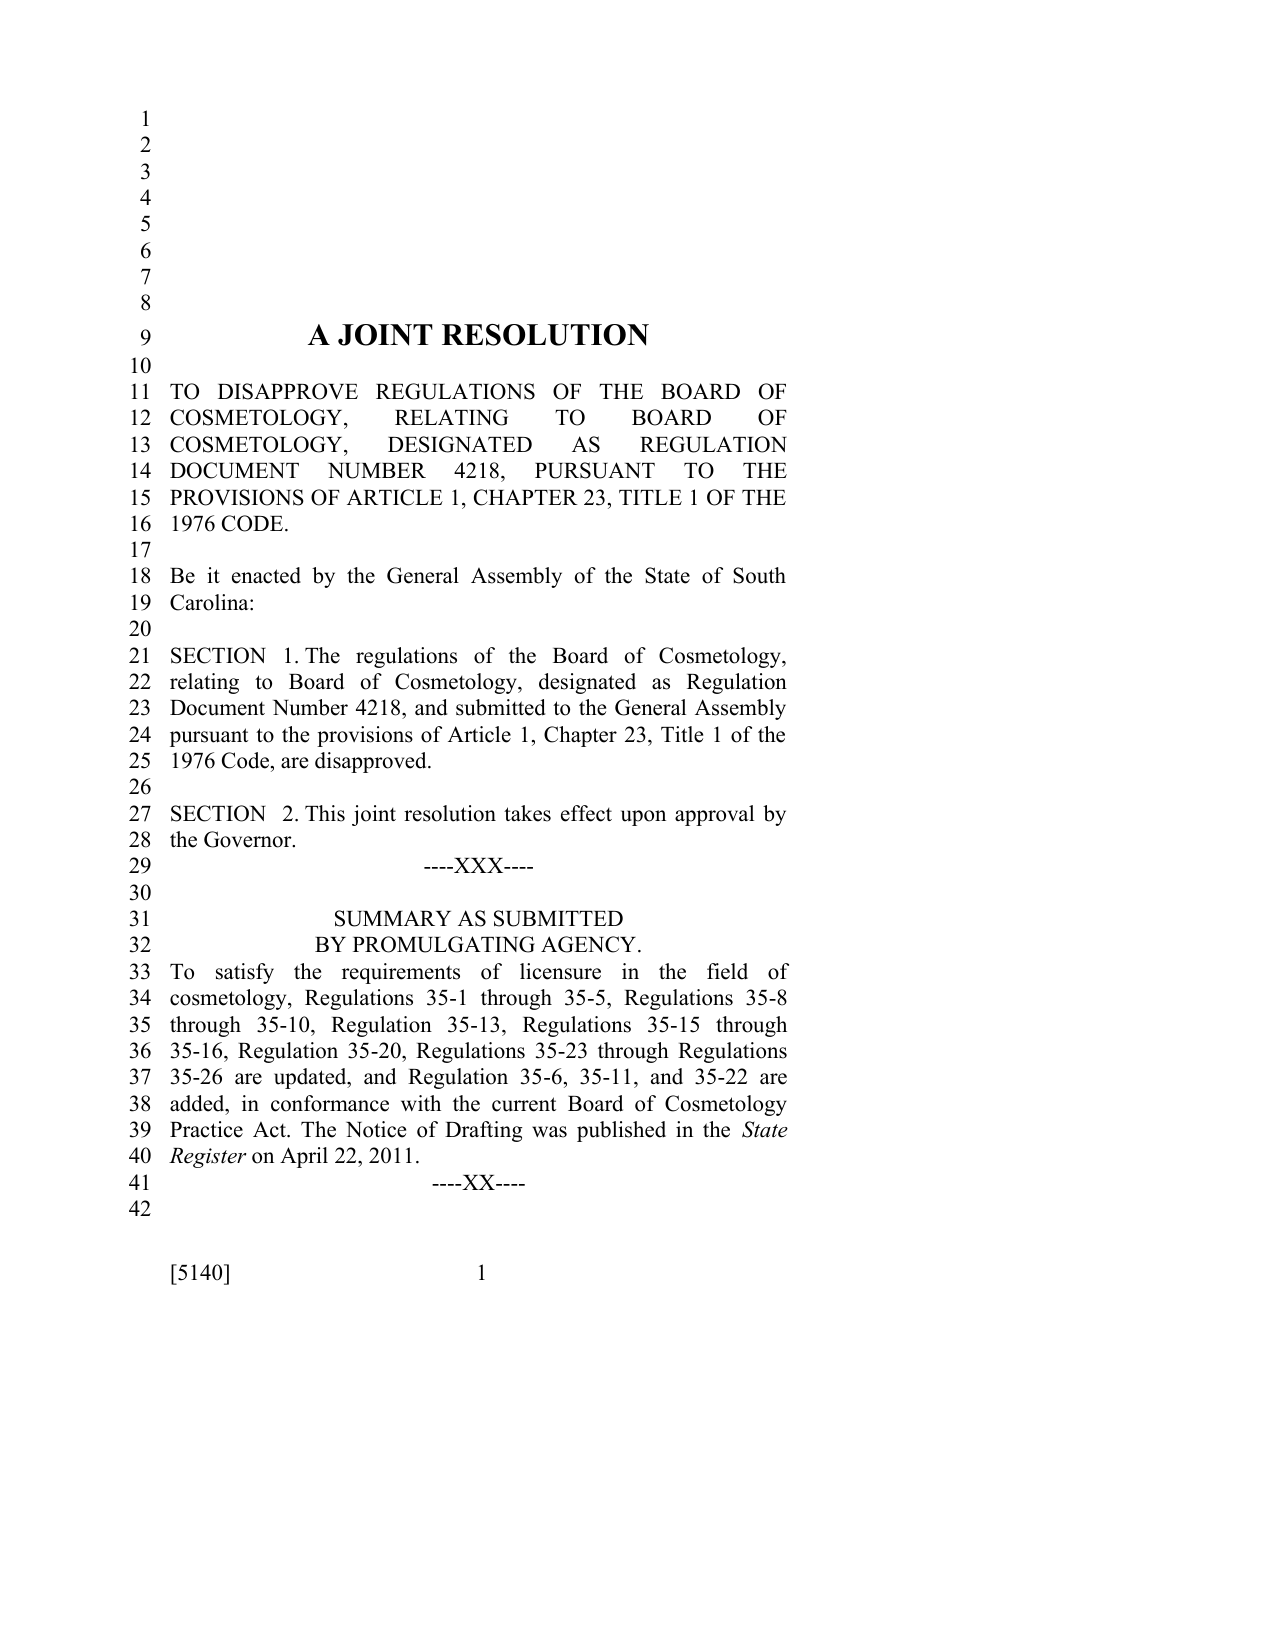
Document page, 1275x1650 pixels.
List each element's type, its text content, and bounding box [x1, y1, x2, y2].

text ----XX---- [169, 1169, 787, 1195]
text A JOINT RESOLUTION [169, 316, 787, 352]
text Be it enacted by the General Assembly of the State of South Carolina: [169, 563, 787, 615]
text SECTION 1. The regulations of the Board of Cosmetology, relating to Board of Cosmetology, designated as Regulation Document Number 4218, and submitted to the General Assembly pursuant to the provisions of Article 1, Chapter 23, Title 1 of the 1976 Code, are disapproved. [169, 642, 787, 773]
text TO DISAPPROVE REGULATIONS OF THE BOARD OF COSMETOLOGY, RELATING TO BOARD OF COSMETOLOGY, DESIGNATED AS REGULATION DOCUMENT NUMBER 4218, PURSUANT TO THE PROVISIONS OF ARTICLE 1, CHAPTER 23, TITLE 1 OF THE 1976 CODE. [169, 378, 787, 536]
text To satisfy the requirements of licensure in the field of cosmetology, Regulations 35-1 through 35-5, Regulations 35-8 through 35-10, Regulation 35-13, Regulations 35-15 through 35-16, Regulation 35-20, Regulations 35-23 through Regulations 35-26 are updated, and Regulation 35-6, 35-11, and 35-22 are added, in conformance with the current Board of Cosmetology Practice Act. The Notice of Drafting was published in the State Register on April 22, 2011. [169, 958, 787, 1169]
text SUMMARY AS SUBMITTED [169, 905, 787, 932]
text BY PROMULGATING AGENCY. [169, 932, 787, 958]
text SECTION 2. This joint resolution takes effect upon approval by the Governor. [169, 800, 787, 852]
text ----XXX---- [169, 852, 787, 879]
